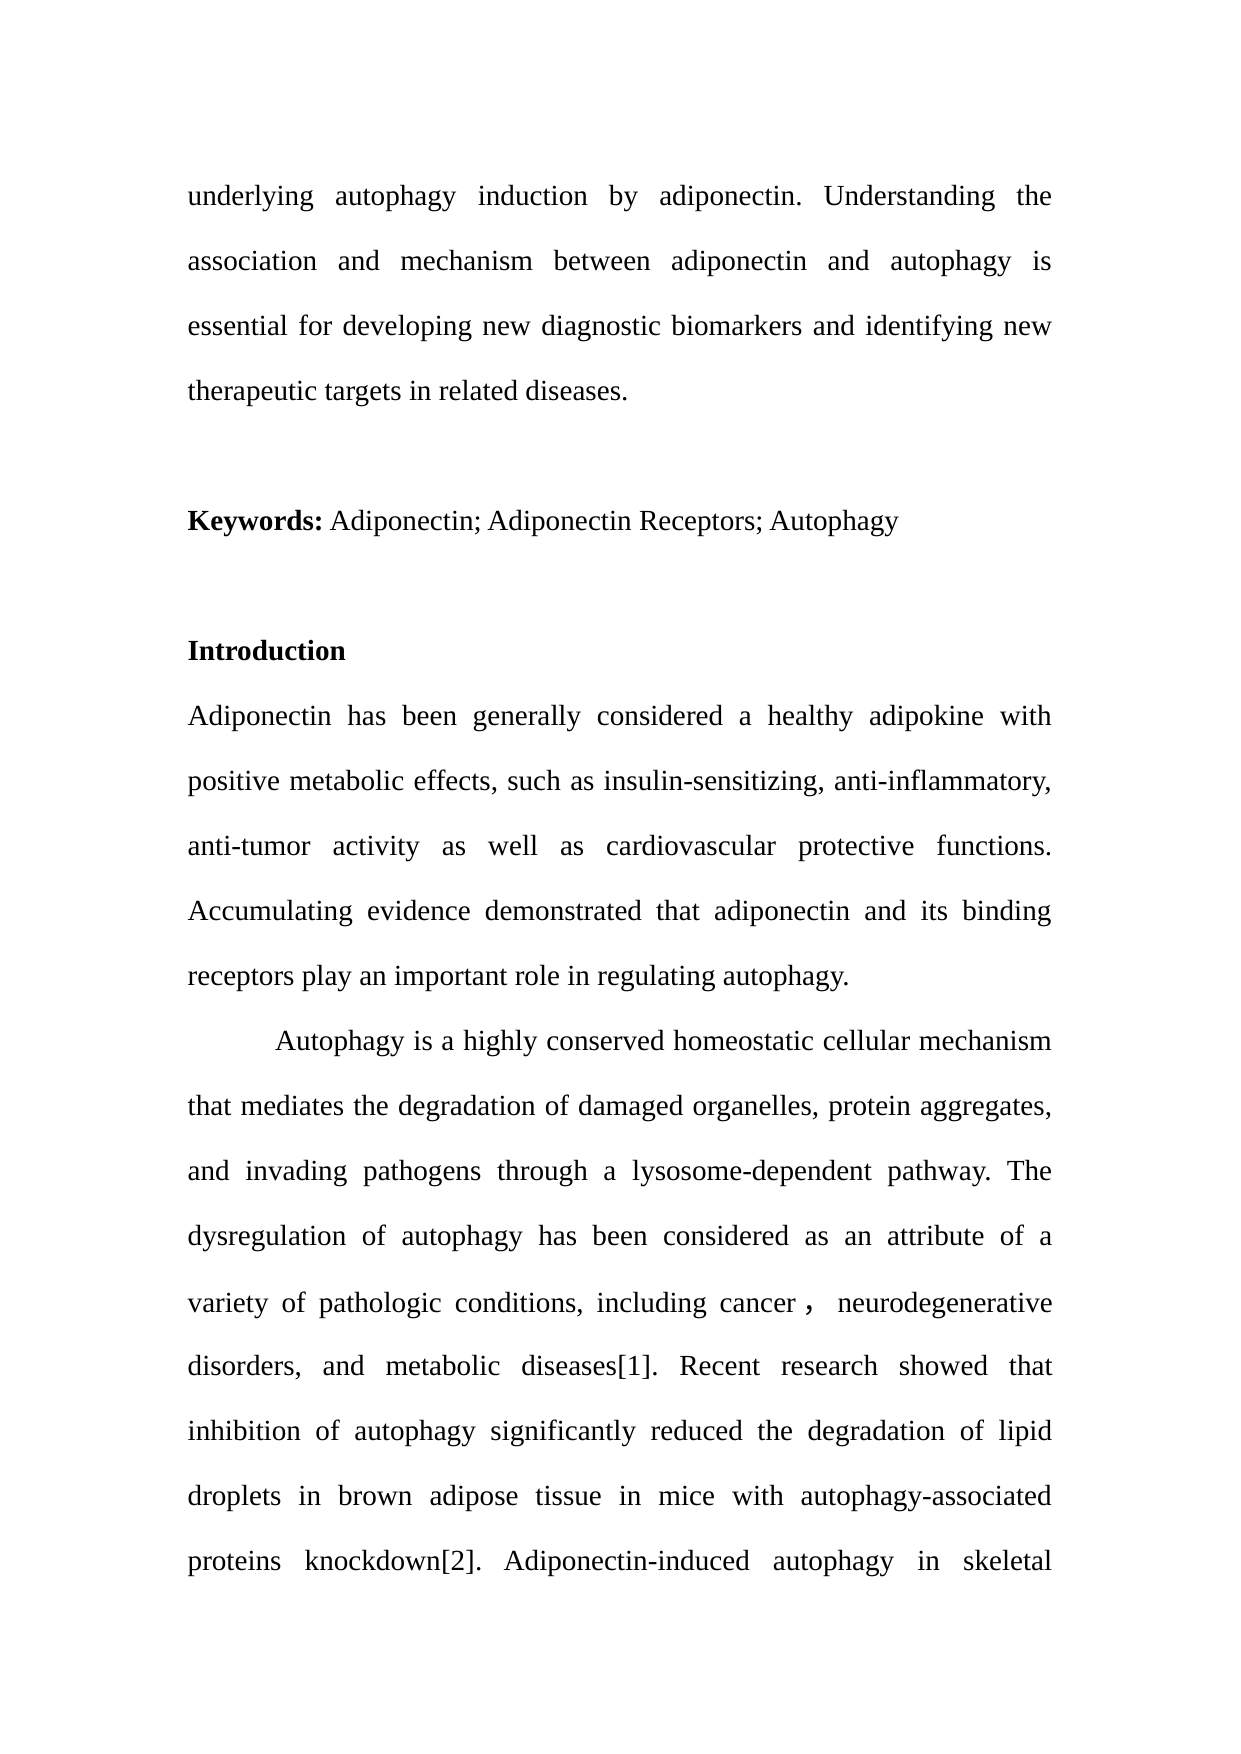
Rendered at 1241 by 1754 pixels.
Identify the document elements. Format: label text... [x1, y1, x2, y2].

text Keywords: Adiponectin; Adiponectin Receptors; Autophagy [187, 487, 1053, 552]
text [187, 162, 1053, 422]
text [187, 1007, 1053, 1592]
text Introduction [187, 617, 1053, 682]
text Adiponectin has been generally considered a healthy adipokine with positive metabolic effects, such as insulin-sensitizing, anti-inflammatory, anti-tumor activity as well as cardiovascular protective functions. Accumulating evidence demonstrated that adiponectin and its binding receptors play an important role in regulating autophagy. [187, 682, 1053, 1007]
